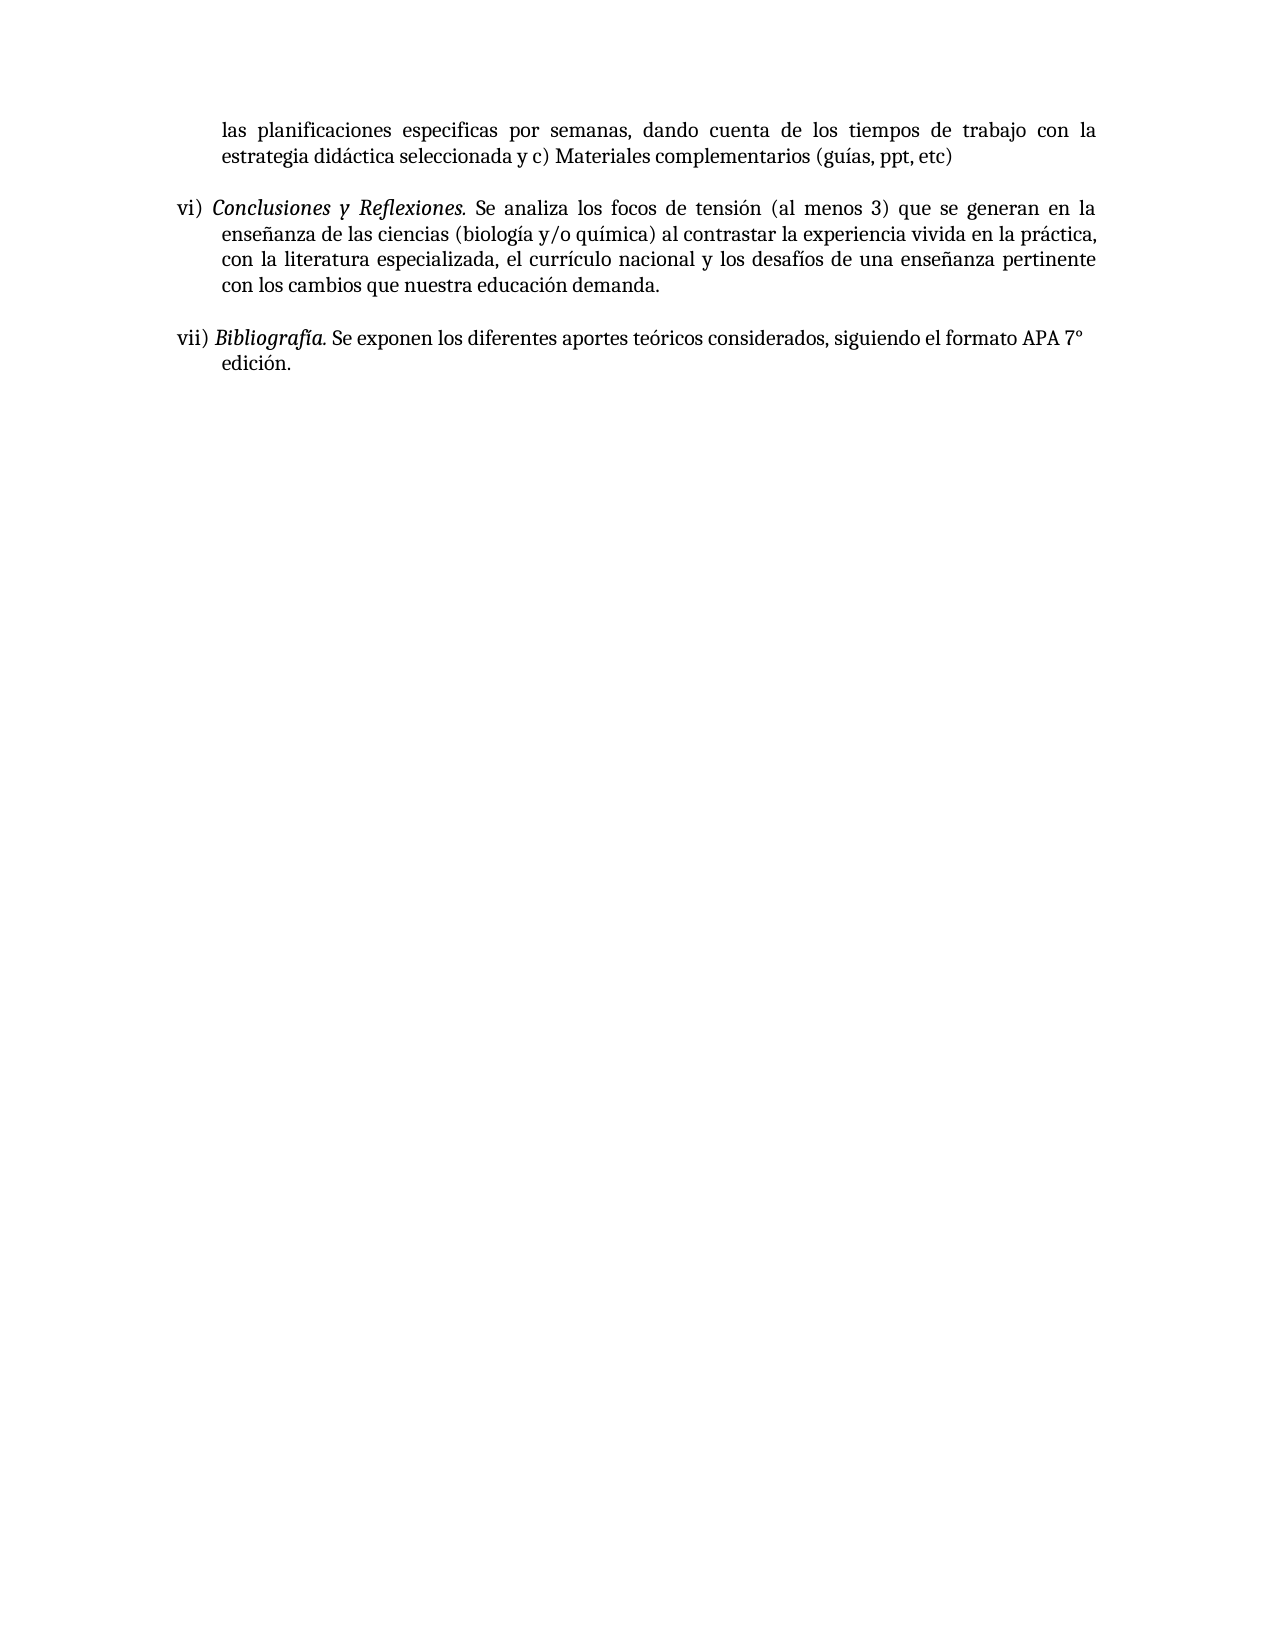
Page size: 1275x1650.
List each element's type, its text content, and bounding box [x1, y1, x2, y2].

text vii) Bibliografía. Se exponen los diferentes aportes teóricos considerados, siguiendo el formato APA 7° edición. [177, 324, 1098, 376]
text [177, 118, 1098, 168]
text vi) Conclusiones y Reflexiones. Se analiza los focos de tensión (al menos 3) que se generan en la enseñanza de las ciencias (biología y/o química) al contrastar la experiencia vivida en la práctica, con la literatura especializada, el currículo nacional y los desafíos de una enseñanza pertinente con los cambios que nuestra educación demanda. [177, 195, 1098, 298]
